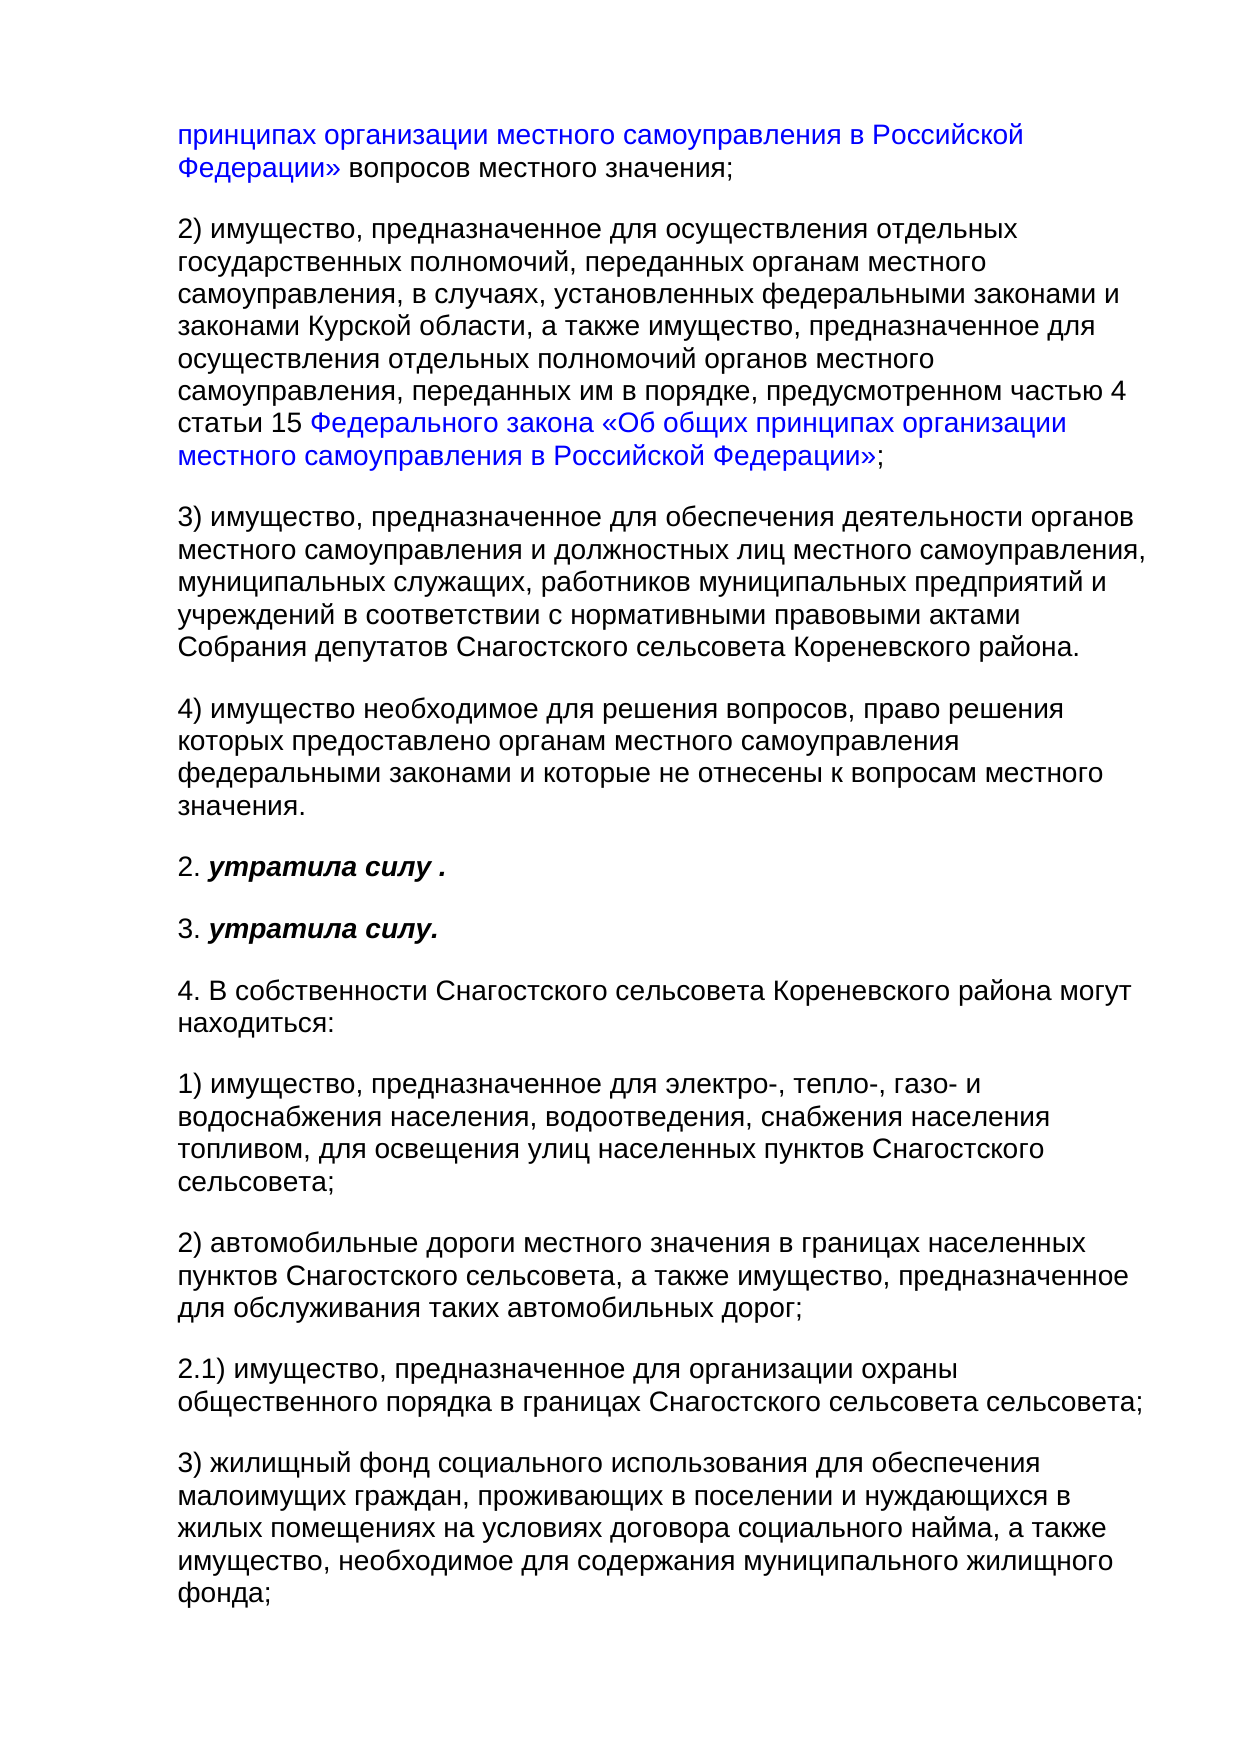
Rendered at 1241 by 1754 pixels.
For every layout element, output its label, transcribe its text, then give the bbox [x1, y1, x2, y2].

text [177, 118, 1152, 183]
text 2) имущество, предназначенное для осуществления отдельных государственных полномочий, переданных органам местного самоуправления, в случаях, установленных федеральными законами и законами Курской области, а также имущество, предназначенное для осуществления отдельных полномочий органов местного самоуправления, переданных им в порядке, предусмотренном частью 4 статьи 15 Федерального закона «Об общих принципах организации местного самоуправления в Российской Федерации»; [177, 212, 1152, 471]
text 2. утратила силу . [177, 850, 1152, 883]
text 4) имущество необходимое для решения вопросов, право решения которых предоставлено органам местного самоуправления федеральными законами и которые не отнесены к вопросам местного значения. [177, 692, 1152, 821]
text 4. В собственности Снагостского сельсовета Кореневского района могут находиться: [177, 973, 1152, 1038]
text 3) жилищный фонд социального использования для обеспечения малоимущих граждан, проживающих в поселении и нуждающихся в жилых помещениях на условиях договора социального найма, а также имущество, необходимое для содержания муниципального жилищного фонда; [177, 1446, 1152, 1608]
text 1) имущество, предназначенное для электро-, тепло-, газо- и водоснабжения населения, водоотведения, снабжения населения топливом, для освещения улиц населенных пунктов Снагостского сельсовета; [177, 1067, 1152, 1197]
text 3. утратила силу. [177, 912, 1152, 944]
text 3) имущество, предназначенное для обеспечения деятельности органов местного самоуправления и должностных лиц местного самоуправления, муниципальных служащих, работников муниципальных предприятий и учреждений в соответствии с нормативными правовыми актами Собрания депутатов Снагостского сельсовета Кореневского района. [177, 500, 1152, 662]
text 2.1) имущество, предназначенное для организации охраны общественного порядка в границах Снагостского сельсовета сельсовета; [177, 1352, 1152, 1417]
text 2) автомобильные дороги местного значения в границах населенных пунктов Снагостского сельсовета, а также имущество, предназначенное для обслуживания таких автомобильных дорог; [177, 1226, 1152, 1323]
